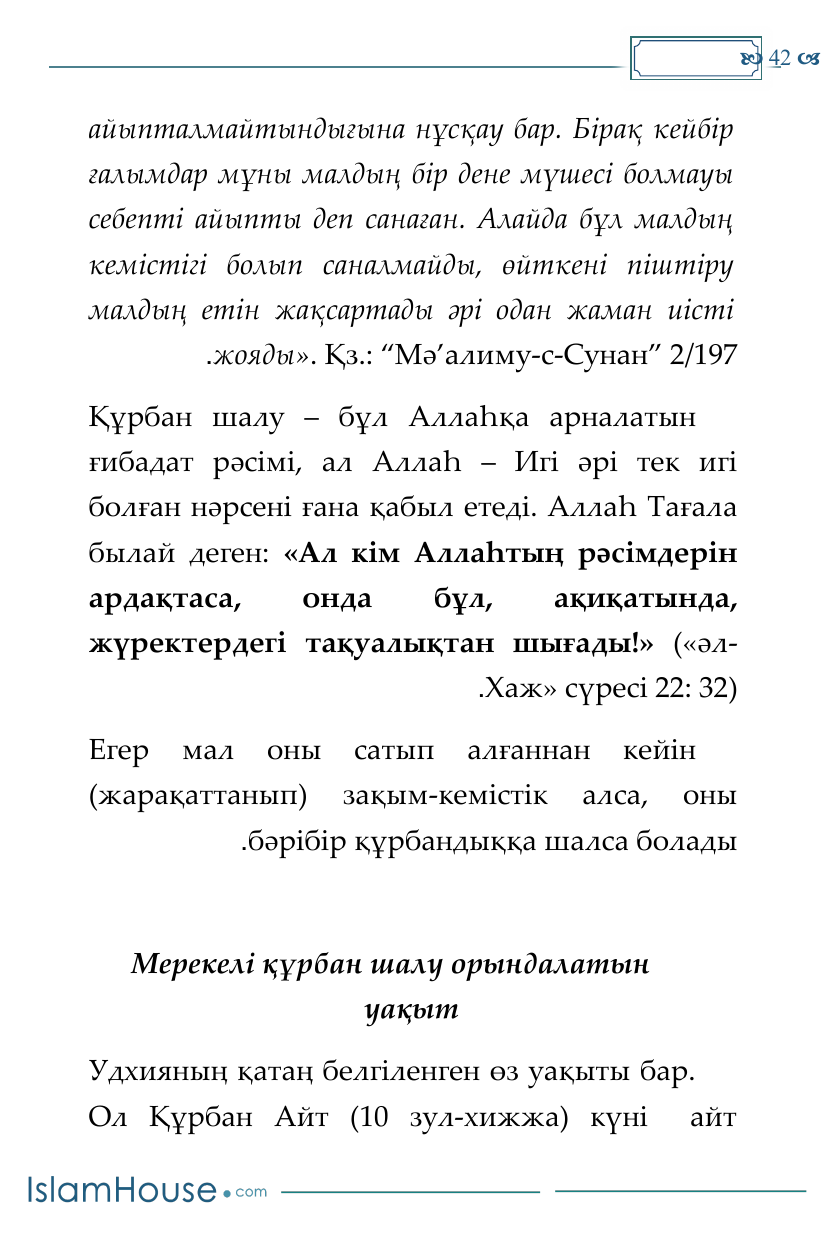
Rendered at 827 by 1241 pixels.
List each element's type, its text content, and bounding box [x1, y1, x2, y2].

text Егер мал оны сатып алғаннан кейін (жарақаттанып) зақым-кемістік алса, оны бәрібір құрбандыққа шалса болады. [89, 728, 738, 858]
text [89, 1050, 738, 1134]
text Құрбан шалу – бұл Аллаһқа арналатын ғибадат рәсімі, ал Аллаһ – Игі әрі тек игі болған нәрсені ғана қабыл етеді. Аллаһ Тағала былай деген: «Ал кім Аллаһтың рәсімдерін ардақтаса, онда бұл, ақиқатында, жүректердегі тақуалықтан шығады!» («әл-Хаж» сүресі 22: 32). [89, 395, 738, 706]
text Мерекелі құрбан шалу орындалатын уақыт [89, 943, 738, 1027]
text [89, 107, 738, 373]
picture [548, 1170, 807, 1208]
picture [20, 1171, 541, 1209]
